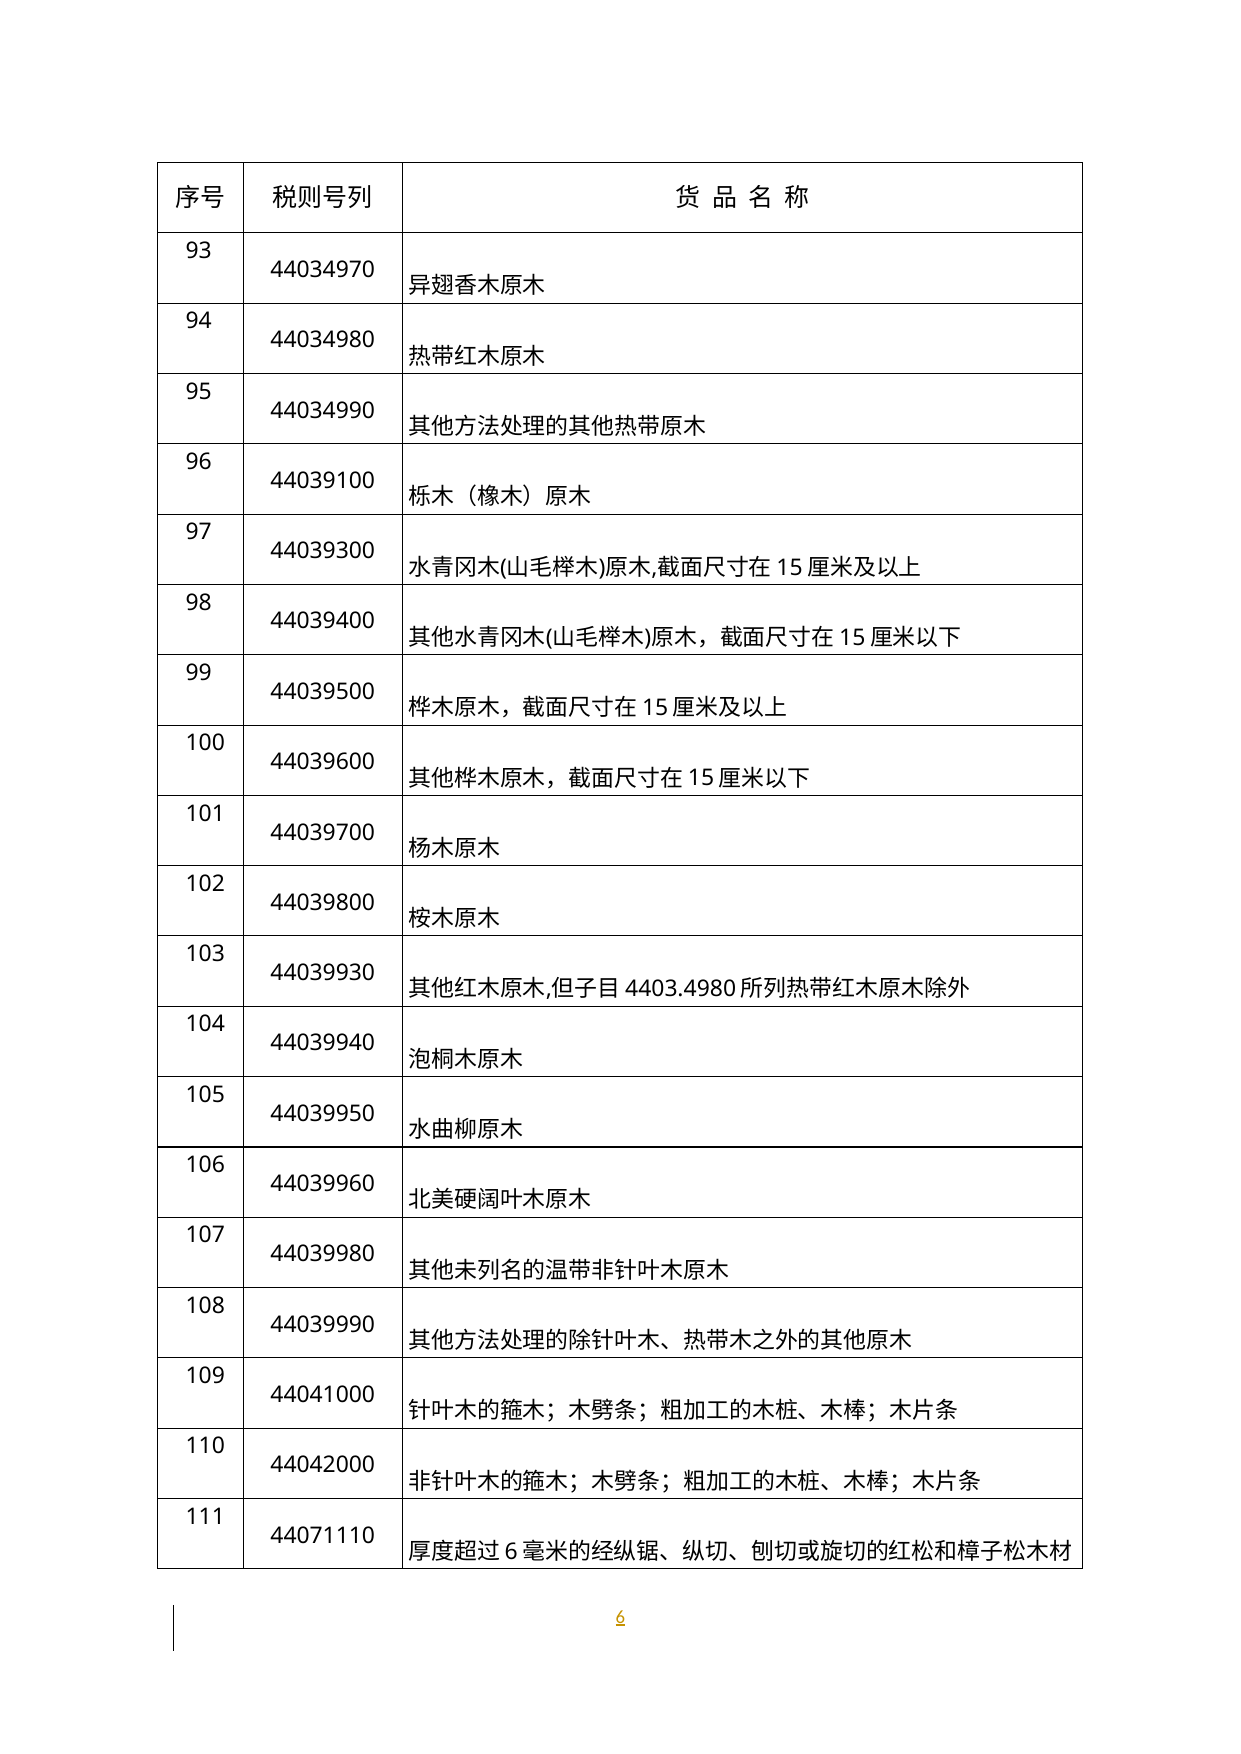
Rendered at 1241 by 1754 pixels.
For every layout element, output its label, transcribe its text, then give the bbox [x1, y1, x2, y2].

table_cell [158, 1148, 243, 1217]
table_cell 44039940 [244, 1007, 402, 1076]
table_cell 其他水青冈木(山毛榉木)原木，截面尺寸在15厘米以下 [403, 585, 1082, 654]
table_cell 厚度超过6毫米的经纵锯、纵切、刨切或旋切的红松和樟子松木材 [403, 1499, 1082, 1568]
table_cell 其他方法处理的除针叶木、热带木之外的其他原木 [403, 1288, 1082, 1357]
table_cell 44034990 [244, 374, 402, 443]
table_cell 异翅香木原木 [403, 233, 1082, 303]
table_cell 44039500 [244, 655, 402, 724]
table_cell 热带红木原木 [403, 304, 1082, 373]
table_header 税则号列 [244, 163, 402, 232]
table_cell [158, 304, 243, 373]
table_cell 非针叶木的箍木；木劈条；粗加工的木桩、木棒；木片条 [403, 1429, 1082, 1498]
table_cell 针叶木的箍木；木劈条；粗加工的木桩、木棒；木片条 [403, 1358, 1082, 1428]
table_cell 44034980 [244, 304, 402, 373]
table_cell 其他未列名的温带非针叶木原木 [403, 1218, 1082, 1287]
table_cell [158, 1218, 243, 1287]
table_cell 44039960 [244, 1148, 402, 1217]
table_cell [158, 936, 243, 1006]
table_cell 其他方法处理的其他热带原木 [403, 374, 1082, 443]
table_cell 44039600 [244, 726, 402, 795]
table_cell [158, 796, 243, 865]
table_cell [158, 866, 243, 935]
table_cell [158, 444, 243, 513]
table_cell [158, 585, 243, 654]
table_cell [158, 1007, 243, 1076]
table_cell 其他桦木原木，截面尺寸在15厘米以下 [403, 726, 1082, 795]
table_cell [158, 515, 243, 584]
table_cell 桦木原木，截面尺寸在15厘米及以上 [403, 655, 1082, 724]
table_cell 44039930 [244, 936, 402, 1006]
table_cell 44039990 [244, 1288, 402, 1357]
table_cell 44034970 [244, 233, 402, 303]
table_cell [158, 374, 243, 443]
table_cell [158, 655, 243, 724]
table_cell [158, 1077, 243, 1146]
table_cell 水青冈木(山毛榉木)原木,截面尺寸在15厘米及以上 [403, 515, 1082, 584]
table_cell [158, 1429, 243, 1498]
table_cell 44039950 [244, 1077, 402, 1146]
table_cell 44039400 [244, 585, 402, 654]
table_cell 44071110 [244, 1499, 402, 1568]
table_header 货 品 名 称 [403, 163, 1082, 232]
table_cell 水曲柳原木 [403, 1077, 1082, 1146]
table_cell 44042000 [244, 1429, 402, 1498]
table_cell 栎木（橡木）原木 [403, 444, 1082, 513]
table_cell [158, 233, 243, 303]
table_cell 44039800 [244, 866, 402, 935]
table_cell 44039100 [244, 444, 402, 513]
table_cell 其他红木原木,但子目4403.4980所列热带红木原木除外 [403, 936, 1082, 1006]
table_cell 44041000 [244, 1358, 402, 1428]
table_cell 44039700 [244, 796, 402, 865]
table_cell [158, 1499, 243, 1568]
table_cell 杨木原木 [403, 796, 1082, 865]
table_cell [158, 1288, 243, 1357]
table_header 序号 [158, 163, 243, 232]
table_cell 桉木原木 [403, 866, 1082, 935]
table_cell 44039980 [244, 1218, 402, 1287]
table_cell 泡桐木原木 [403, 1007, 1082, 1076]
table_cell [158, 1358, 243, 1428]
table_cell 44039300 [244, 515, 402, 584]
table_cell 北美硬阔叶木原木 [403, 1148, 1082, 1217]
table_cell [158, 726, 243, 795]
